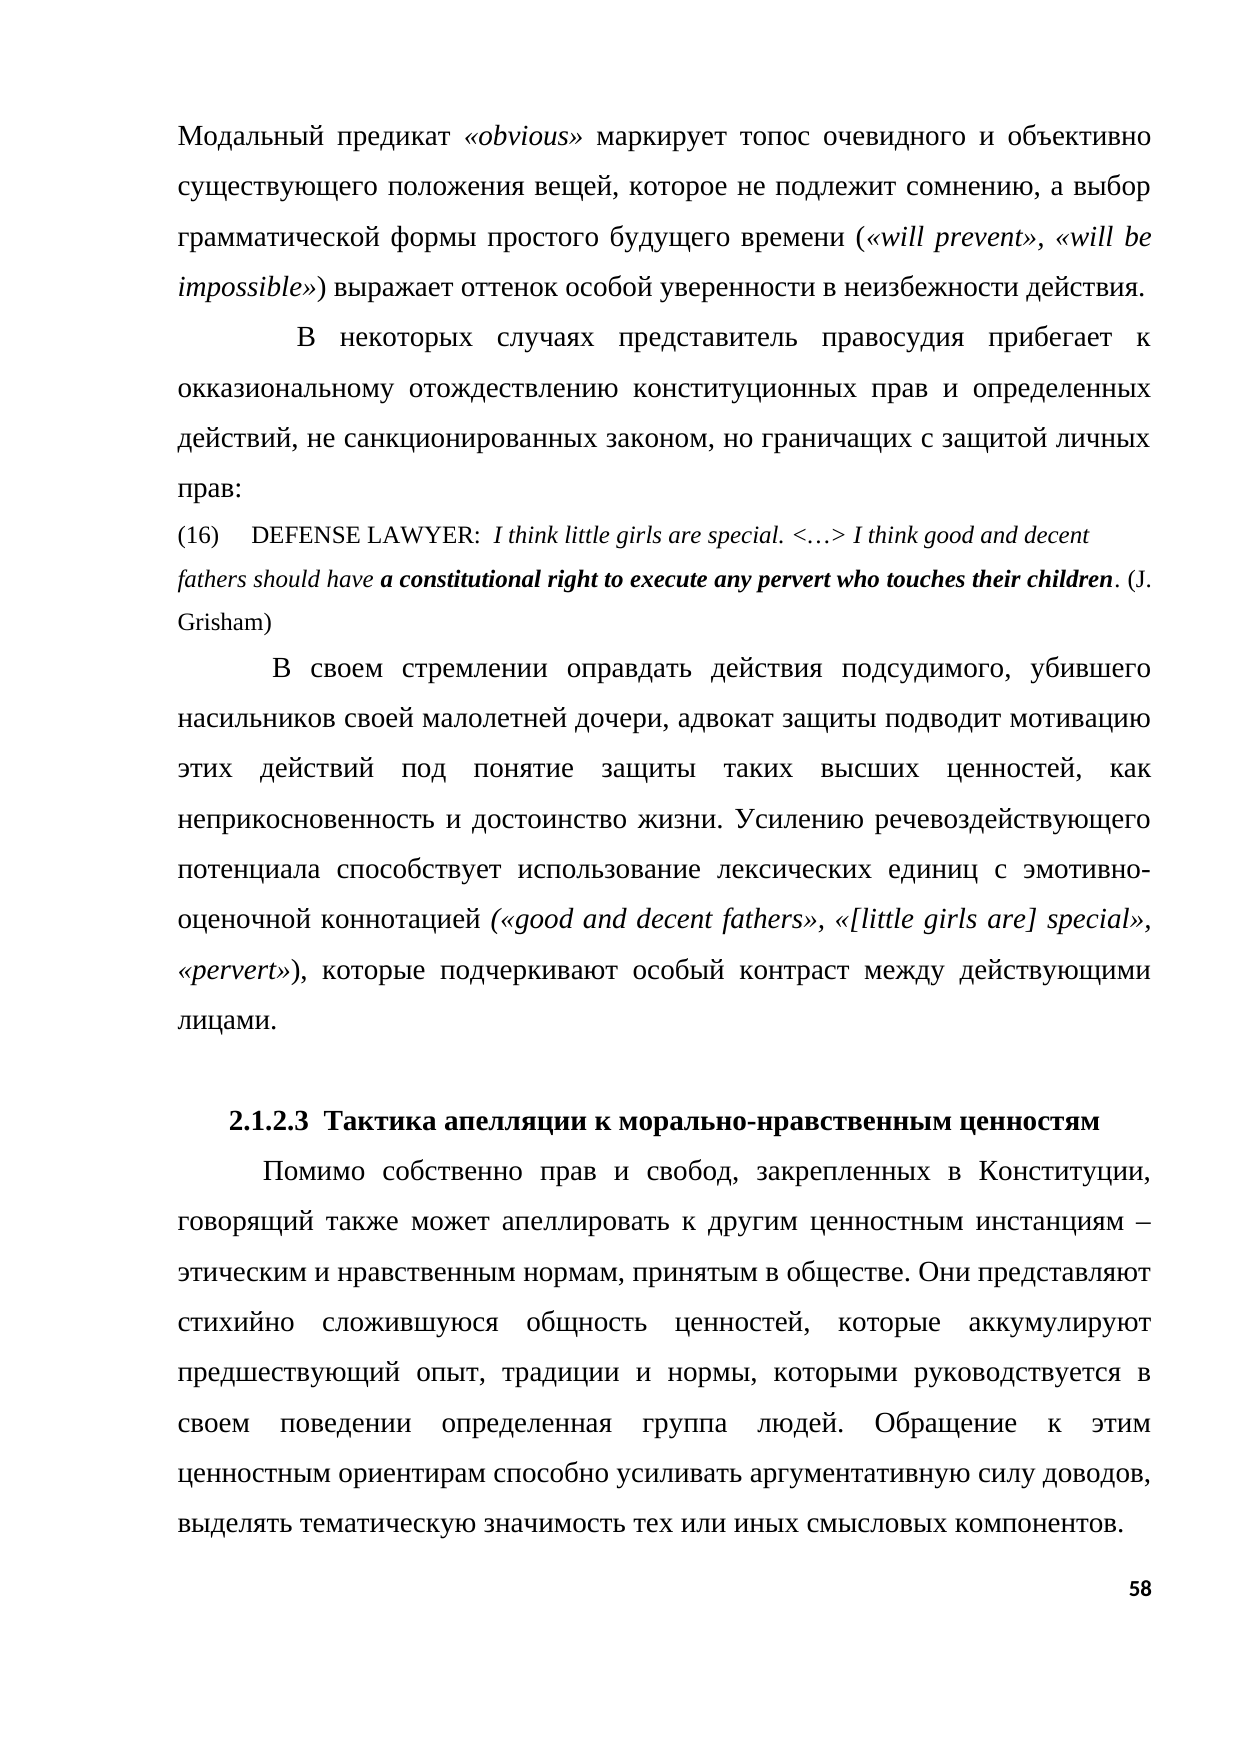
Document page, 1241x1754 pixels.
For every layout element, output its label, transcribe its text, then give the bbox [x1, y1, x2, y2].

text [177, 118, 1152, 303]
text В некоторых случаях представитель правосудия прибегает к окказиональному отождествлению конституционных прав и определенных действий, не санкционированных законом, но граничащих с защитой личных прав: [177, 319, 1152, 504]
text Помимо собственно прав и свобод, закрепленных в Конституции, говорящий также может апеллировать к другим ценностным инстанциям – этическим и нравственным нормам, принятым в обществе. Они представляют стихийно сложившуюся общность ценностей, которые аккумулируют предшествующий опыт, традиции и нормы, которыми руководствуется в своем поведении определенная группа людей. Обращение к этим ценностным ориентирам способно усиливать аргументативную силу доводов, выделять тематическую значимость тех или иных смысловых компонентов. [177, 1153, 1152, 1539]
text fathers should have a constitutional right to execute any pervert who touches their children. (J. Grisham) [177, 564, 1152, 636]
text В своем стремлении оправдать действия подсудимого, убившего насильников своей малолетней дочери, адвокат защиты подводит мотивацию этих действий под понятие защиты таких высших ценностей, как неприкосновенность и достоинство жизни. Усилению речевоздействующего потенциала способствует использование лексических единиц с эмотивно-оценочной коннотацией («good and decent fathers», «[little girls are] special», «pervert»), которые подчеркивают особый контраст между действующими лицами. [177, 650, 1152, 1036]
text 2.1.2.3 Тактика апелляции к морально-нравственным ценностям [177, 1103, 1152, 1136]
list DEFENSE LAWYER: I think little girls are special. <…> I think good and decent [177, 521, 1152, 549]
